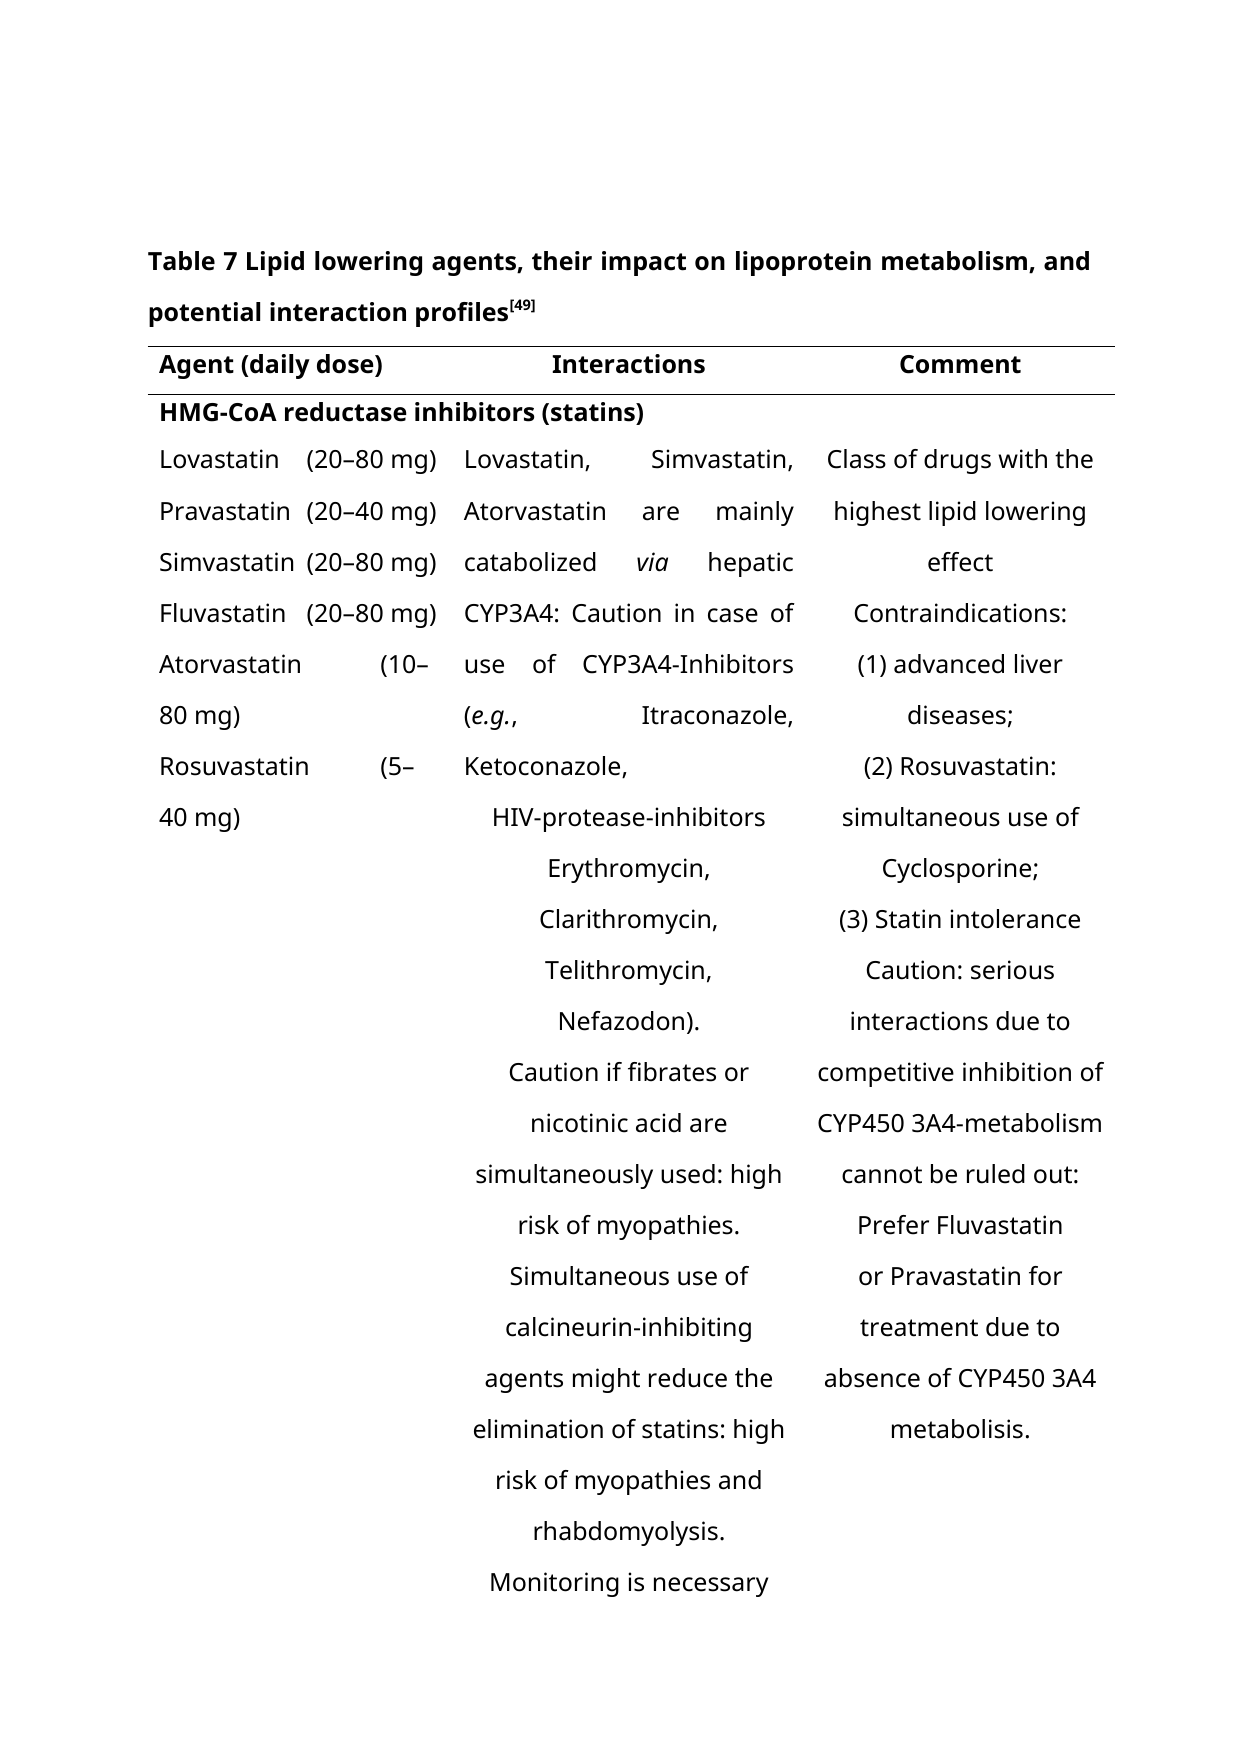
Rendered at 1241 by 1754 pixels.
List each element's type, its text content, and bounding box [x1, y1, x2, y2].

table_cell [148, 442, 452, 1599]
table_cell HMG-CoA reductase inhibitors (statins) [148, 395, 1115, 442]
table_header Agent (daily dose) [148, 347, 452, 394]
table_header Interactions [453, 347, 805, 394]
table_header Comment [805, 347, 1115, 394]
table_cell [453, 442, 805, 1599]
text Table 7 Lipid lowering agents, their impact on lipoprotein metabolism, and potential interaction profiles[49] [148, 244, 1093, 329]
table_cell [805, 442, 1115, 1599]
